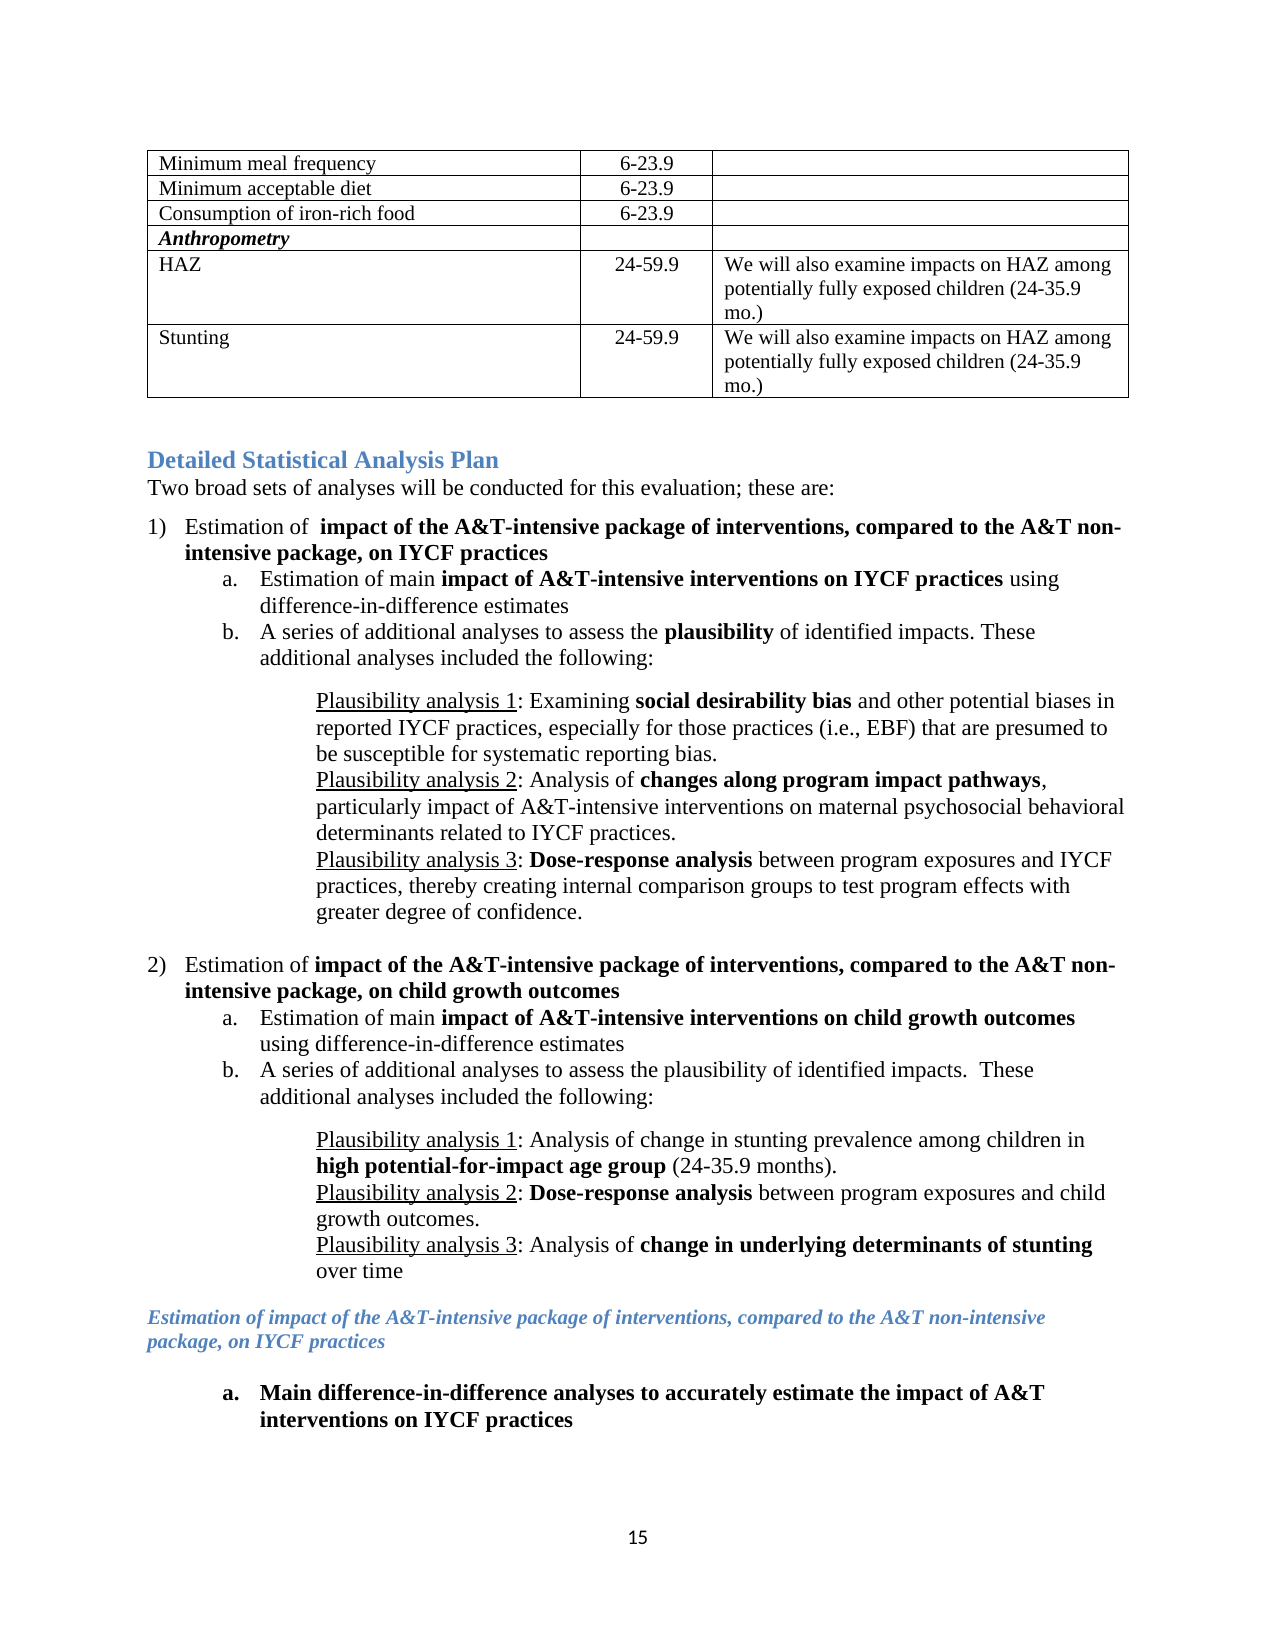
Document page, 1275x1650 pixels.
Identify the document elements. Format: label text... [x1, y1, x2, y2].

text Plausibility analysis 2: Dose-response analysis between program exposures and child growth outcomes. [316, 1178, 1128, 1231]
text Plausibility analysis 3: Dose-response analysis between program exposures and IYCF practices, thereby creating internal comparison groups to test program effects with greater degree of confidence. [316, 846, 1128, 925]
subtitle Estimation of impact of the A&T-intensive package of interventions, compared to the A&T non-intensive package, on IYCF practices [147, 1305, 1128, 1353]
table_cell 6-23.9 [581, 201, 712, 225]
text Plausibility analysis 3: Analysis of change in underlying determinants of stunting over time [316, 1231, 1128, 1284]
table_cell We will also examine impacts on HAZ among potentially fully exposed children (24-35.9 mo.) [713, 325, 1128, 397]
table_cell 24-59.9 [581, 251, 712, 324]
table_cell Minimum meal frequency [148, 151, 580, 175]
subtitle Detailed Statistical Analysis Plan [147, 445, 1128, 474]
table_cell Minimum acceptable diet [148, 176, 580, 200]
text Plausibility analysis 1: Analysis of change in stunting prevalence among children in high potential-for-impact age group (24-35.9 months). [316, 1126, 1128, 1178]
table_cell 6-23.9 [581, 176, 712, 200]
list Estimation of impact of the A&T-intensive package of interventions, compared to the A&T non-intensive package, on IYCF practices [147, 513, 1128, 565]
text Two broad sets of analyses will be conducted for this evaluation; these are: [147, 474, 1128, 500]
table_cell Anthropometry [148, 226, 580, 250]
table_cell [581, 226, 712, 250]
list Main difference-in-difference analyses to accurately estimate the impact of A&T interventions on IYCF practices [222, 1379, 1128, 1432]
list Estimation of impact of the A&T-intensive package of interventions, compared to the A&T non-intensive package, on child growth outcomes [147, 951, 1128, 1004]
list Estimation of main impact of A&T-intensive interventions on IYCF practices using difference-in-difference estimates [222, 565, 1128, 618]
table_cell [713, 201, 1128, 225]
table_cell 24-59.9 [581, 325, 712, 397]
table_cell [713, 176, 1128, 200]
table_cell [713, 226, 1128, 250]
table_cell Stunting [148, 325, 580, 397]
table_cell 6-23.9 [581, 151, 712, 175]
table_cell Consumption of iron-rich food [148, 201, 580, 225]
list A series of additional analyses to assess the plausibility of identified impacts. These additional analyses included the following: [222, 618, 1128, 671]
list A series of additional analyses to assess the plausibility of identified impacts. These additional analyses included the following: [222, 1056, 1128, 1109]
table_cell [713, 151, 1128, 175]
list Estimation of main impact of A&T-intensive interventions on child growth outcomes using difference-in-difference estimates [222, 1004, 1128, 1056]
text Plausibility analysis 1: Examining social desirability bias and other potential biases in reported IYCF practices, especially for those practices (i.e., EBF) that are presumed to be susceptible for systematic reporting bias. [316, 687, 1128, 767]
table_cell HAZ [148, 251, 580, 324]
table_cell We will also examine impacts on HAZ among potentially fully exposed children (24-35.9 mo.) [713, 251, 1128, 324]
text Plausibility analysis 2: Analysis of changes along program impact pathways, particularly impact of A&T-intensive interventions on maternal psychosocial behavioral determinants related to IYCF practices. [316, 767, 1128, 846]
